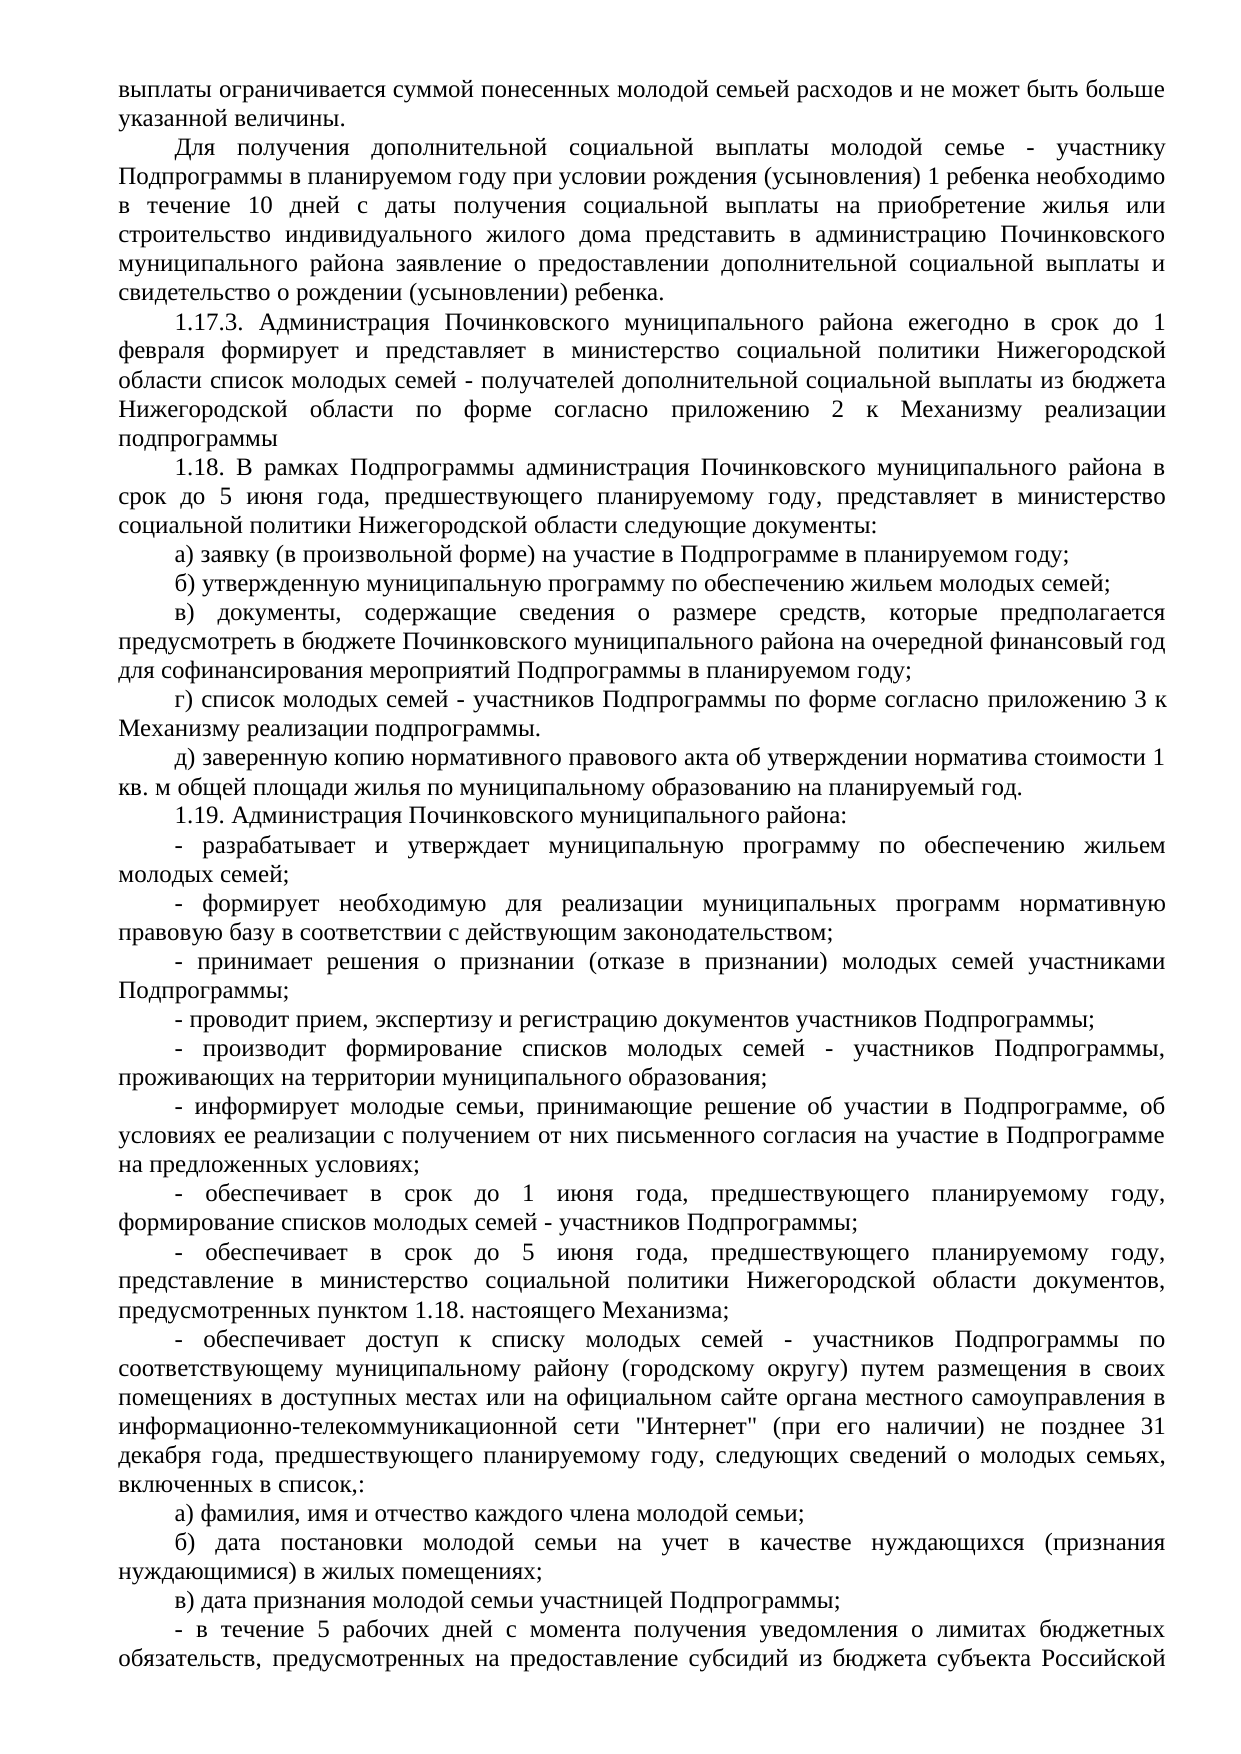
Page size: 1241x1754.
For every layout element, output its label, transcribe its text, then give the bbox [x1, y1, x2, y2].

text - обеспечивает в срок до 1 июня года, предшествующего планируемому году, формирование списков молодых семей - участников Подпрограммы; [118, 1178, 1167, 1236]
text - принимает решения о признании (отказе в признании) молодых семей участниками Подпрограммы; [118, 946, 1167, 1004]
text - разрабатывает и утверждает муниципальную программу по обеспечению жильем молодых семей; [118, 829, 1167, 888]
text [118, 1614, 1167, 1672]
text - проводит прием, экспертизу и регистрацию документов участников Подпрограммы; [118, 1004, 1167, 1033]
text г) список молодых семей - участников Подпрограммы по форме согласно приложению 3 к Механизму реализации подпрограммы. [118, 684, 1167, 742]
text - формирует необходимую для реализации муниципальных программ нормативную правовую базу в соответствии с действующим законодательством; [118, 888, 1167, 946]
text д) заверенную копию нормативного правового акта об утверждении норматива стоимости 1 кв. м общей площади жилья по муниципальному образованию на планируемый год. [118, 742, 1167, 800]
text Для получения дополнительной социальной выплаты молодой семье - участнику Подпрограммы в планируемом году при условии рождения (усыновления) 1 ребенка необходимо в течение 10 дней с даты получения социальной выплаты на приобретение жилья или строительство индивидуального жилого дома представить в администрацию Починковского муниципального района заявление о предоставлении дополнительной социальной выплаты и свидетельство о рождении (усыновлении) ребенка. [118, 132, 1167, 306]
text - производит формирование списков молодых семей - участников Подпрограммы, проживающих на территории муниципального образования; [118, 1033, 1167, 1091]
text 1.19. Администрация Починковского муниципального района: [118, 800, 1167, 829]
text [118, 74, 1167, 132]
text б) утвержденную муниципальную программу по обеспечению жильем молодых семей; [118, 568, 1167, 597]
text 1.17.3. Администрация Починковского муниципального района ежегодно в срок до 1 февраля формирует и представляет в министерство социальной политики Нижегородской области список молодых семей - получателей дополнительной социальной выплаты из бюджета Нижегородской области по форме согласно приложению 2 к Механизму реализации подпрограммы [118, 306, 1167, 452]
text - информирует молодые семьи, принимающие решение об участии в Подпрограмме, об условиях ее реализации с получением от них письменного согласия на участие в Подпрограмме на предложенных условиях; [118, 1091, 1167, 1178]
text 1.18. В рамках Подпрограммы администрация Починковского муниципального района в срок до 5 июня года, предшествующего планируемому году, представляет в министерство социальной политики Нижегородской области следующие документы: [118, 452, 1167, 539]
text в) документы, содержащие сведения о размере средств, которые предполагается предусмотреть в бюджете Починковского муниципального района на очередной финансовый год для софинансирования мероприятий Подпрограммы в планируемом году; [118, 597, 1167, 684]
text а) фамилия, имя и отчество каждого члена молодой семьи; [118, 1498, 1167, 1527]
text - обеспечивает доступ к списку молодых семей - участников Подпрограммы по соответствующему муниципальному району (городскому округу) путем размещения в своих помещениях в доступных местах или на официальном сайте органа местного самоуправления в информационно-телекоммуникационной сети "Интернет" (при его наличии) не позднее 31 декабря года, предшествующего планируемому году, следующих сведений о молодых семьях, включенных в список,: [118, 1323, 1167, 1498]
text в) дата признания молодой семьи участницей Подпрограммы; [118, 1585, 1167, 1614]
text б) дата постановки молодой семьи на учет в качестве нуждающихся (признания нуждающимися) в жилых помещениях; [118, 1527, 1167, 1585]
text - обеспечивает в срок до 5 июня года, предшествующего планируемому году, представление в министерство социальной политики Нижегородской области документов, предусмотренных пунктом 1.18. настоящего Механизма; [118, 1236, 1167, 1323]
text а) заявку (в произвольной форме) на участие в Подпрограмме в планируемом году; [118, 539, 1167, 568]
